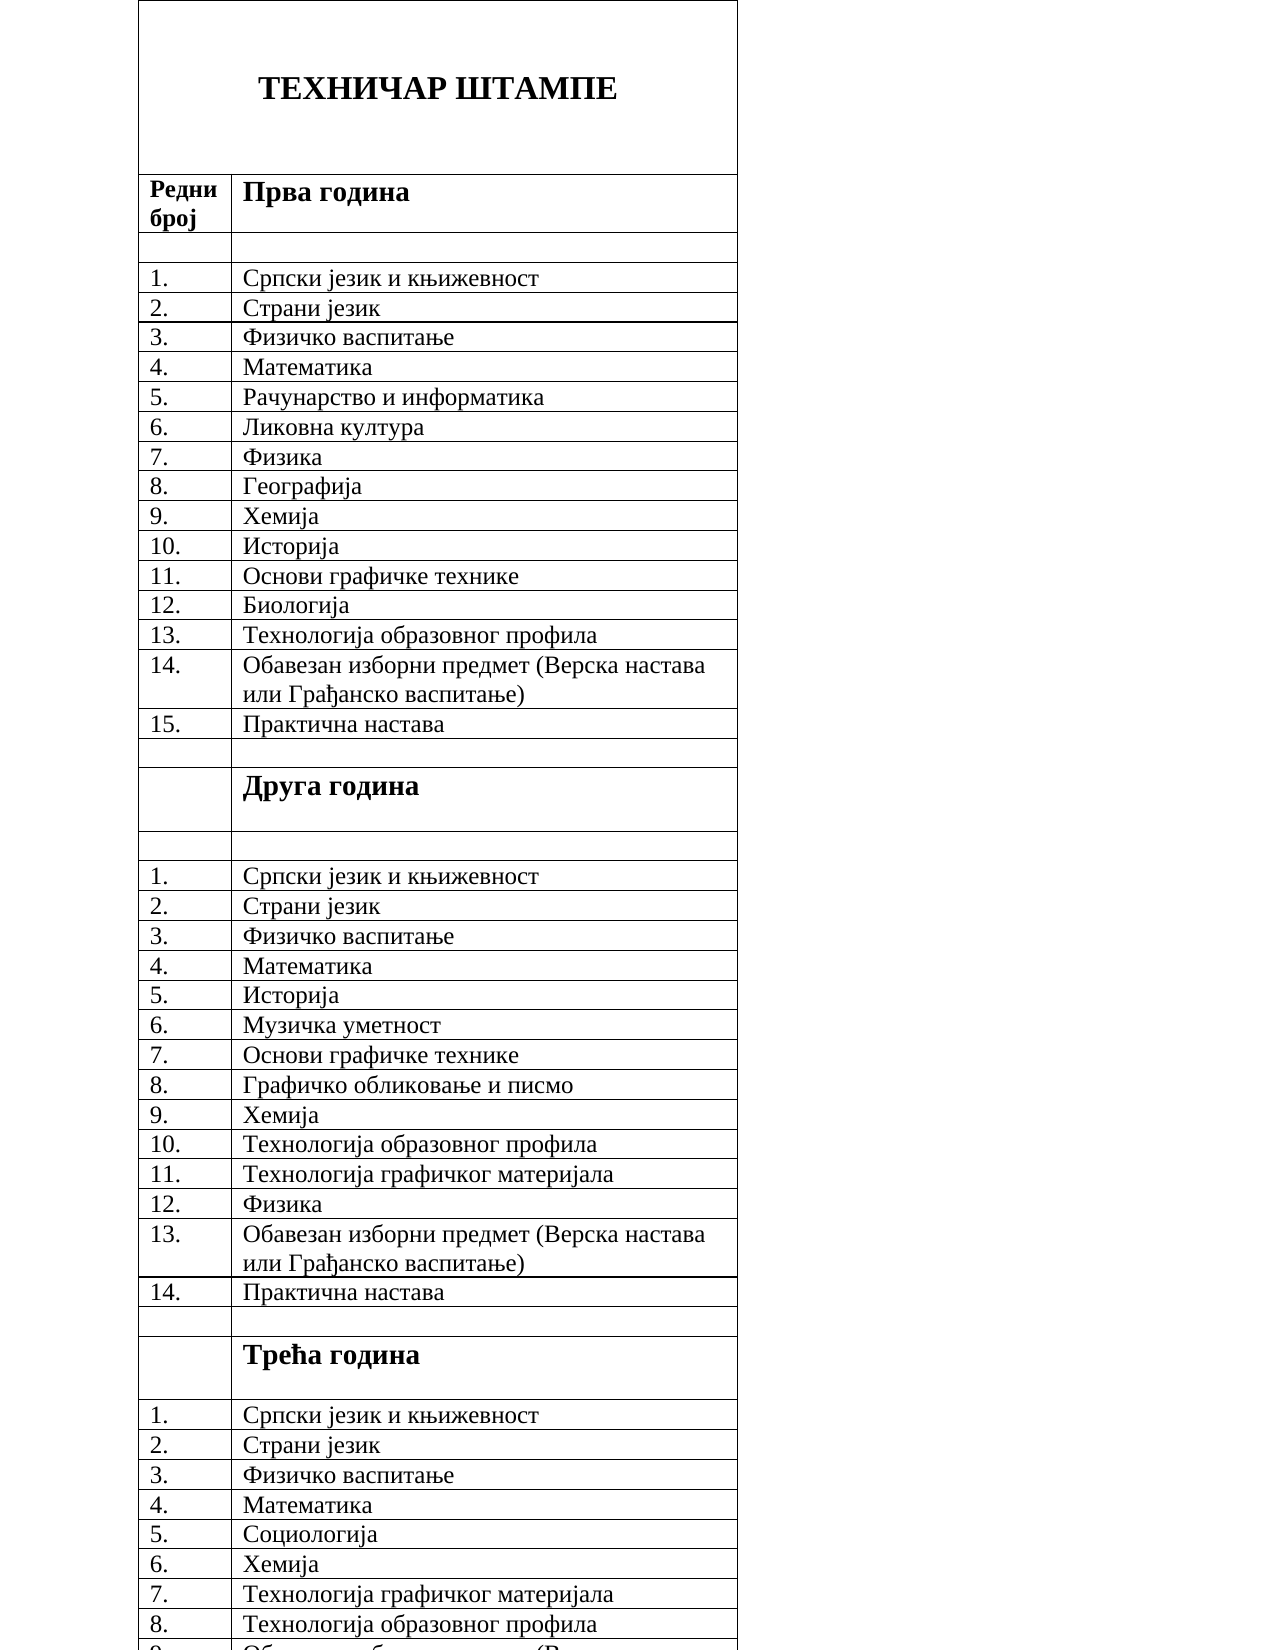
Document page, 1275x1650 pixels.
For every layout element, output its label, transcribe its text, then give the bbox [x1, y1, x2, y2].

table_cell Страни језик [232, 1430, 737, 1459]
table_cell Технологија образовног профила [232, 1130, 737, 1158]
table_cell Практична настава [232, 1278, 737, 1306]
table_cell Математика [232, 1490, 737, 1518]
table_cell Обавезан изборни предмет (Верска настава или Грађанско васпитање) [232, 650, 737, 708]
table_cell Ликовна култура [232, 412, 737, 441]
table_cell 3. [139, 1460, 231, 1489]
table_cell [139, 832, 231, 860]
table_cell Физичко васпитање [232, 323, 737, 351]
table_cell 9. [139, 1100, 231, 1128]
table_cell 5. [139, 382, 231, 411]
table_cell Историја [232, 531, 737, 560]
table_cell 6. [139, 1549, 231, 1578]
table_cell 3. [139, 323, 231, 351]
table_cell Биологија [232, 591, 737, 619]
table_cell 11. [139, 561, 231, 589]
table_cell [139, 768, 231, 831]
table_cell 5. [139, 1520, 231, 1548]
table_cell Трећа година [232, 1337, 737, 1399]
table_cell Технологија образовног профила [232, 620, 737, 649]
table_cell Математика [232, 352, 737, 381]
table_cell 4. [139, 1490, 231, 1518]
table_cell 2. [139, 1430, 231, 1459]
table_cell 12. [139, 591, 231, 619]
table_cell 8. [139, 471, 231, 500]
table_cell 10. [139, 1130, 231, 1158]
table_cell Прва година [232, 175, 737, 232]
table_cell Основи графичке технике [232, 561, 737, 589]
table_cell Музичка уметност [232, 1010, 737, 1039]
table_cell Технологија образовног профила [232, 1609, 737, 1638]
table_header ТЕХНИЧАР ШТАМПЕ [139, 1, 737, 173]
table_cell Рачунарство и информатика [232, 382, 737, 411]
table_cell Српски језик и књижевност [232, 1400, 737, 1429]
table_cell Физичко васпитање [232, 1460, 737, 1489]
table_cell [232, 832, 737, 860]
table_cell 7. [139, 1040, 231, 1069]
table_cell Страни језик [232, 293, 737, 321]
table_cell 13. [139, 1219, 231, 1276]
table_cell 2. [139, 891, 231, 920]
table_cell 8. [139, 1070, 231, 1099]
table_cell Физика [232, 442, 737, 470]
table_cell Технологија графичког материјала [232, 1159, 737, 1188]
table_cell 7. [139, 1579, 231, 1608]
table_cell Редни број [139, 175, 231, 232]
table_cell 8. [139, 1609, 231, 1638]
table_cell 12. [139, 1189, 231, 1218]
table_cell 5. [139, 981, 231, 1009]
table_cell [139, 1307, 231, 1336]
table_cell 13. [139, 620, 231, 649]
table_cell [232, 1307, 737, 1336]
table_cell [139, 739, 231, 767]
table_cell Математика [232, 951, 737, 979]
table_cell Страни језик [232, 891, 737, 920]
table_cell 10. [139, 531, 231, 560]
table_cell Графичко обликовање и писмо [232, 1070, 737, 1099]
table_cell Хемија [232, 1100, 737, 1128]
table_cell Географија [232, 471, 737, 500]
table_cell 11. [139, 1159, 231, 1188]
table_cell [232, 739, 737, 767]
table_cell 14. [139, 1278, 231, 1306]
table_cell 15. [139, 709, 231, 737]
table_cell Практична настава [232, 709, 737, 737]
table_cell [232, 233, 737, 262]
table_cell 4. [139, 352, 231, 381]
table_cell 1. [139, 861, 231, 890]
table_cell Хемија [232, 501, 737, 530]
table_cell 4. [139, 951, 231, 979]
table_cell 2. [139, 293, 231, 321]
table_cell 3. [139, 921, 231, 950]
table_cell Српски језик и књижевност [232, 861, 737, 890]
table_cell Хемија [232, 1549, 737, 1578]
table_cell 14. [139, 650, 231, 708]
table_cell Историја [232, 981, 737, 1009]
table_cell 6. [139, 412, 231, 441]
table_cell Обавезан изборни предмет (Верска настава или Грађанско васпитање) [232, 1219, 737, 1276]
table_cell 1. [139, 1400, 231, 1429]
table_cell 9. [139, 501, 231, 530]
table_cell [139, 233, 231, 262]
table_cell 7. [139, 442, 231, 470]
table_cell 6. [139, 1010, 231, 1039]
table_cell Технологија графичког материјала [232, 1579, 737, 1608]
table_cell 1. [139, 263, 231, 292]
table_cell Српски језик и књижевност [232, 263, 737, 292]
table_cell Друга година [232, 768, 737, 831]
table_cell Физичко васпитање [232, 921, 737, 950]
table_cell Основи графичке технике [232, 1040, 737, 1069]
table_cell Физика [232, 1189, 737, 1218]
table_cell Социологија [232, 1520, 737, 1548]
table_cell [139, 1337, 231, 1399]
